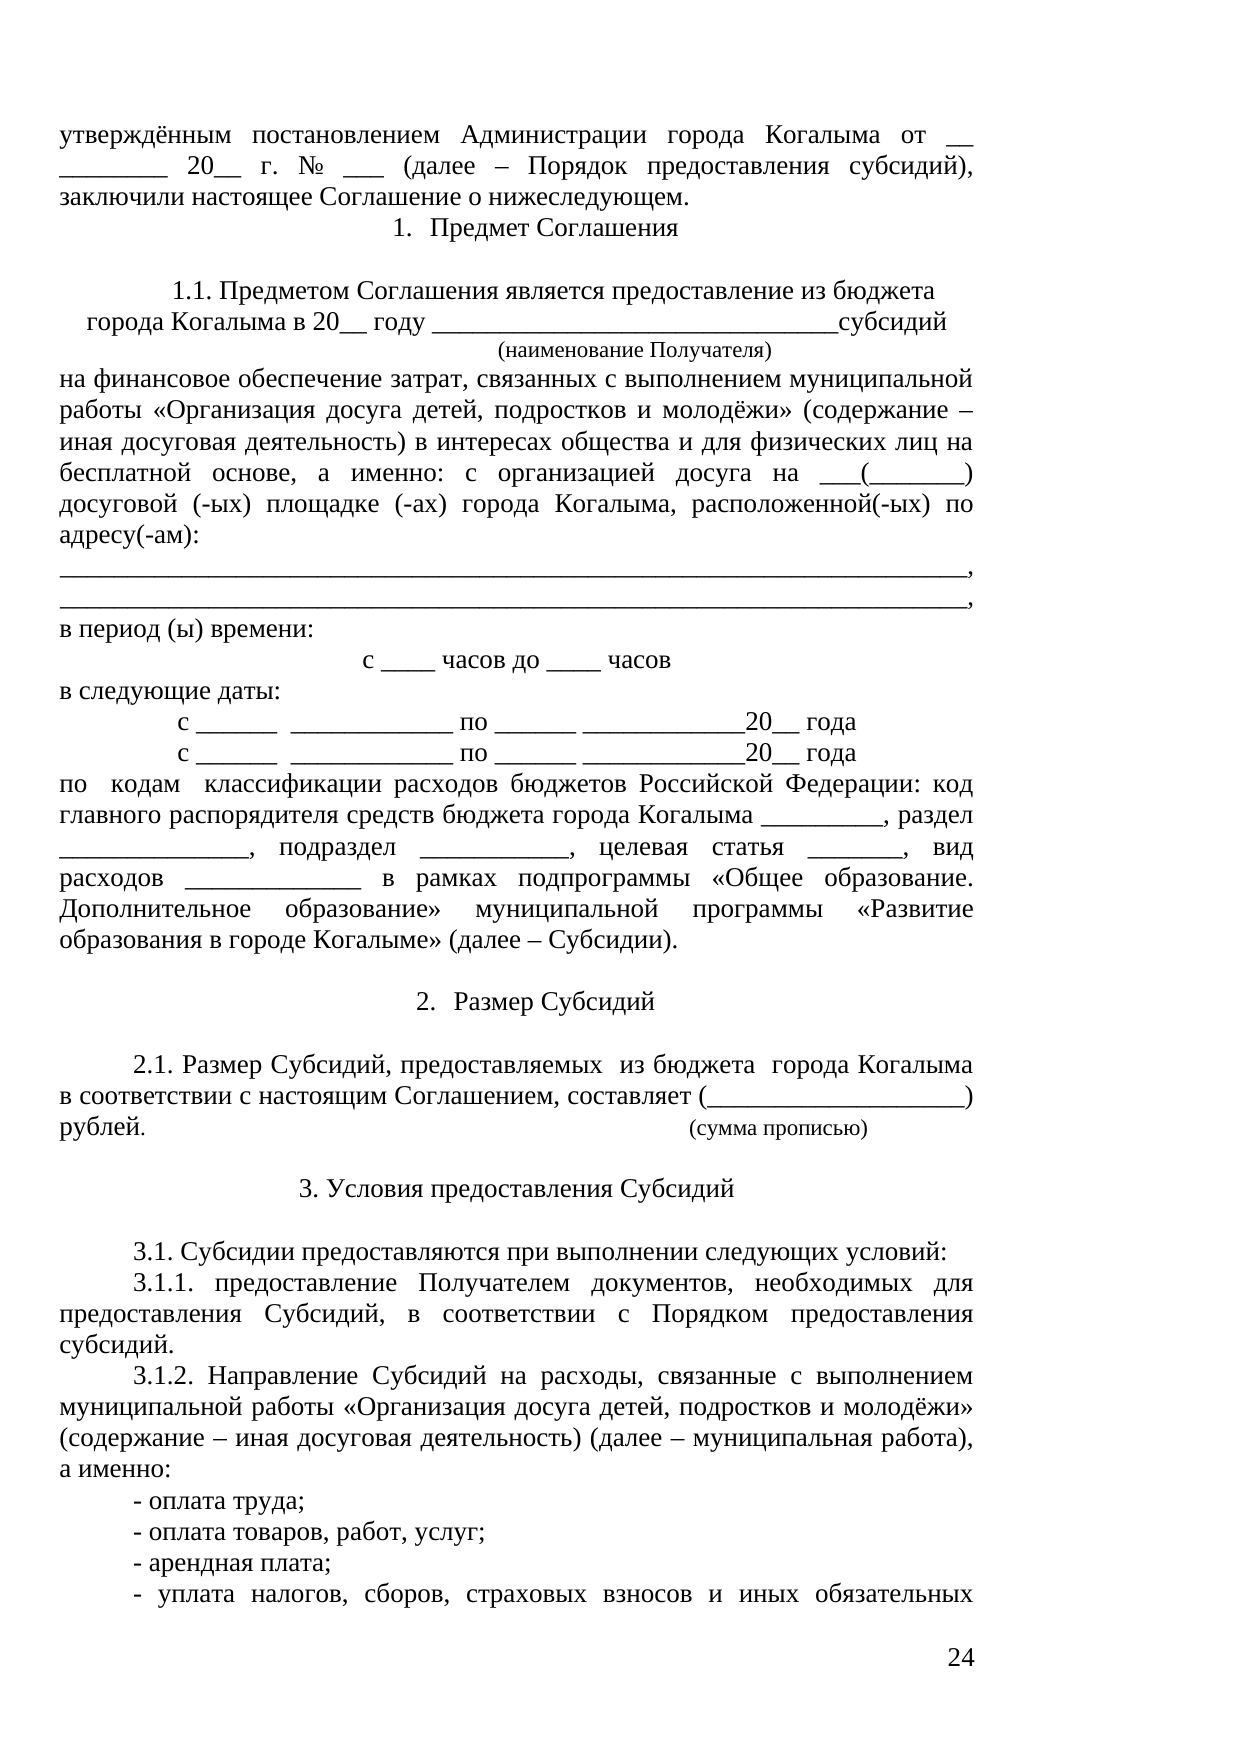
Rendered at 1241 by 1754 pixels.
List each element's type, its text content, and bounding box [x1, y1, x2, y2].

text ___________________________________________________________________, [59, 581, 974, 612]
text с ______ ____________ по ______ ____________20__ года [59, 705, 974, 736]
text в период (ы) времени: [59, 612, 974, 643]
text - уплата налогов, сборов, страховых взносов и иных обязательных платежей в бюджетную систему Российской Федерации; [59, 1577, 974, 1608]
text - оплата труда; [59, 1484, 974, 1515]
text - арендная плата; [59, 1546, 974, 1577]
text по кодам классификации расходов бюджетов Российской Федерации: код главного распорядителя средств бюджета города Когалыма _________, раздел ______________, подраздел ___________, целевая статья _______, вид расходов _____________ в рамках подпрограммы «Общее образование. Дополнительное образование» муниципальной программы «Развитие образования в городе Когалыме» (далее – Субсидии). [59, 767, 974, 954]
text ___________________________________________________________________, [59, 549, 974, 581]
text 3.1.2. Направление Субсидий на расходы, связанные с выполнением муниципальной работы «Организация досуга детей, подростков и молодёжи» (содержание – иная досуговая деятельность) (далее – муниципальная работа), а именно: [59, 1359, 974, 1484]
list Предмет Соглашения [97, 212, 974, 243]
text с ____ часов до ____ часов [59, 643, 974, 674]
text 2.1. Размер Субсидий, предоставляемых из бюджета города Когалыма в соответствии с настоящим Соглашением, составляет (___________________) рублей. (сумма прописью) [59, 1048, 974, 1141]
text 3.1. Субсидии предоставляются при выполнении следующих условий: [59, 1234, 974, 1266]
text в следующие даты: [59, 674, 974, 705]
text 3. Условия предоставления Субсидий [59, 1172, 974, 1203]
text на финансовое обеспечение затрат, связанных с выполнением муниципальной работы «Организация досуга детей, подростков и молодёжи» (содержание – иная досуговая деятельность) в интересах общества и для физических лиц на бесплатной основе, а именно: с организацией досуга на ___(_______) досуговой (-ых) площадке (-ах) города Когалыма, расположенной(-ых) по адресу(-ам): [59, 362, 974, 549]
text 1.1. Предметом Соглашения является предоставление из бюджета города Когалыма в 20__ году ______________________________субсидий [59, 274, 974, 336]
text (наименование Получателя) [428, 336, 842, 362]
text с ______ ____________ по ______ ____________20__ года [59, 736, 974, 767]
text 3.1.1. предоставление Получателем документов, необходимых для предоставления Субсидий, в соответствии с Порядком предоставления субсидий. [59, 1266, 974, 1359]
text - оплата товаров, работ, услуг; [59, 1515, 974, 1546]
list Размер Субсидий [97, 985, 974, 1017]
